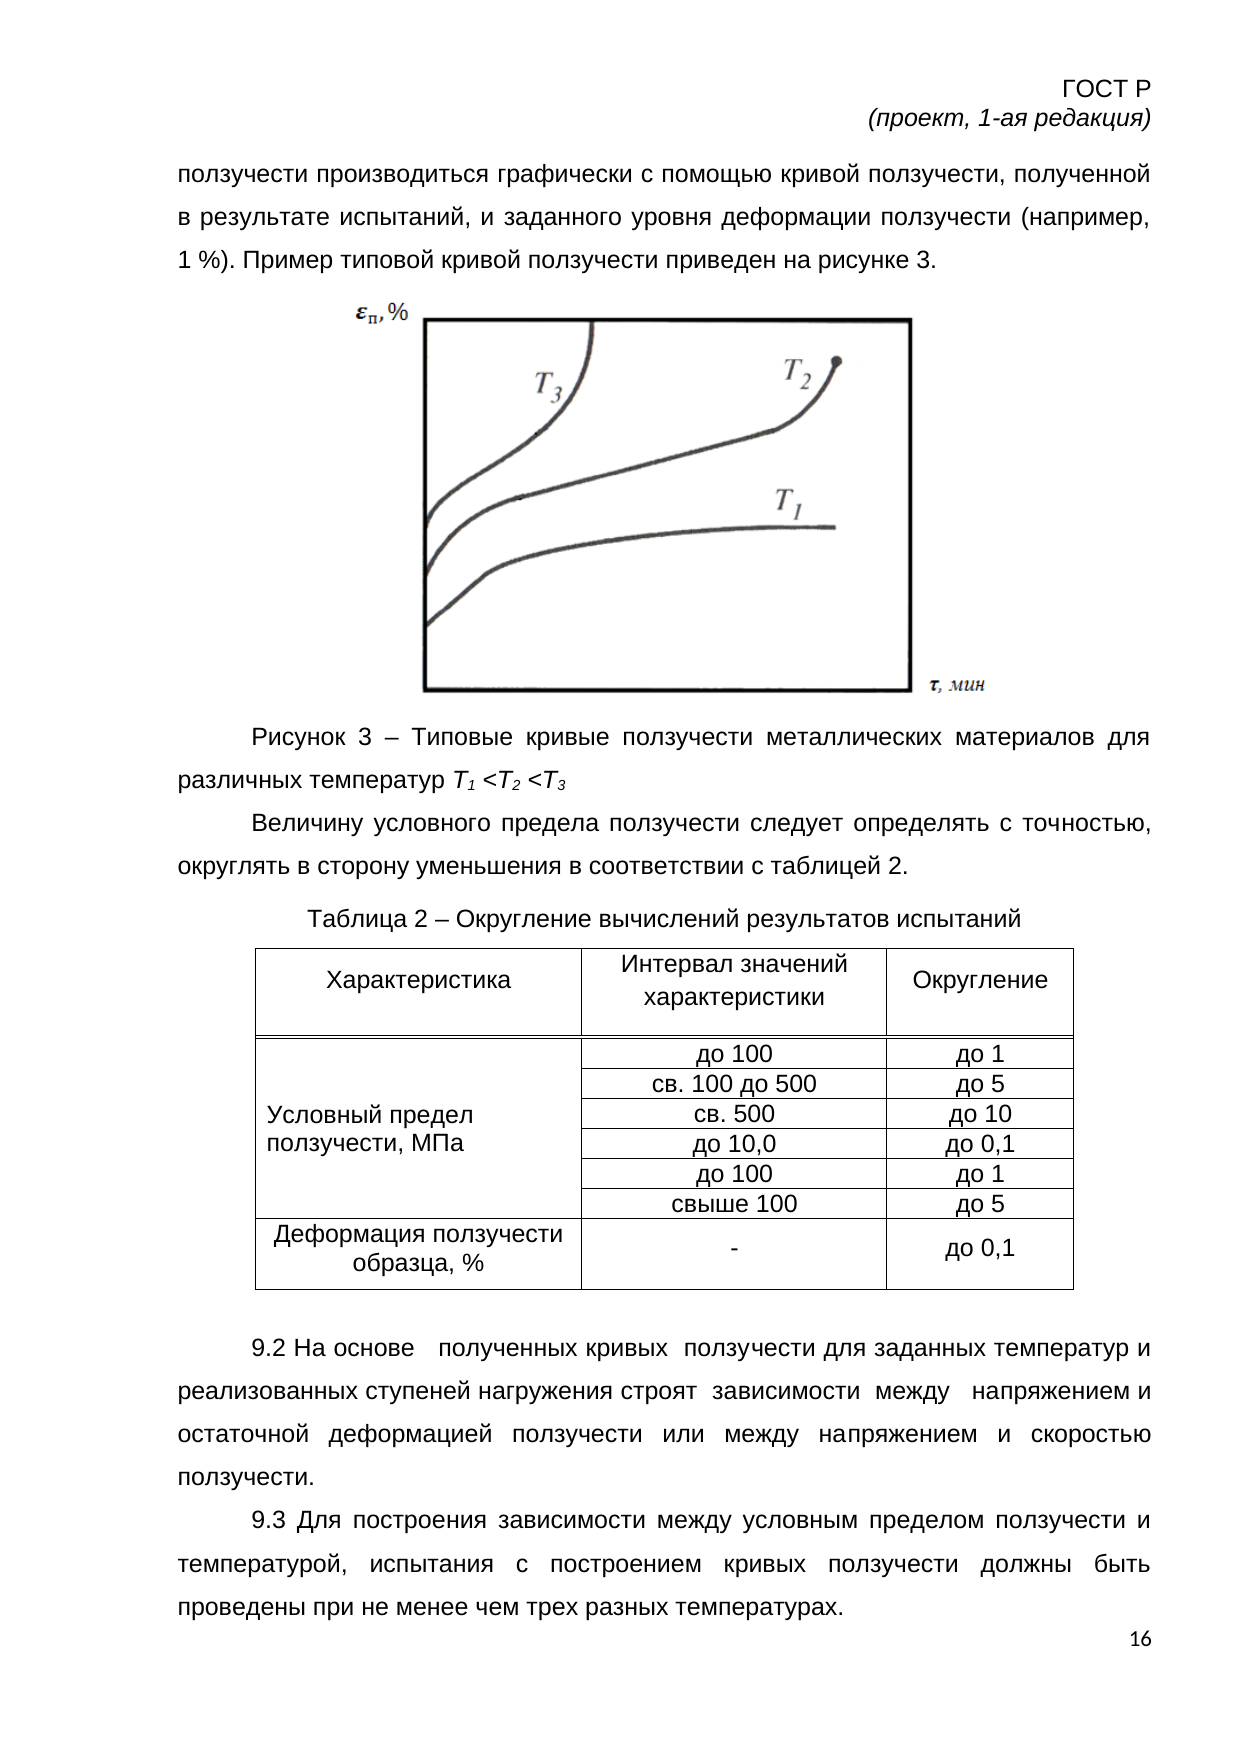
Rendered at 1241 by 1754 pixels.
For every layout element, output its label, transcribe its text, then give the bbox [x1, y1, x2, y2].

table_cell до 5 [887, 1189, 1073, 1218]
table_cell до 10 [887, 1099, 1073, 1128]
text 9.2 На основе полученных кривых ползучести для заданных температур и реализованных ступеней нагружения строят зависимости между напряжением и остаточной деформацией ползучести или между напряжением и скоростью ползучести. [177, 1333, 1152, 1491]
table_cell до 10,0 [582, 1129, 886, 1158]
table_cell до 100 [582, 1159, 886, 1188]
text Таблица 2 – Округление вычислений результатов испытаний [177, 904, 1152, 933]
picture [331, 288, 998, 708]
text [177, 159, 1152, 274]
text Рисунок 3 – Типовые кривые ползучести металлических материалов для различных температур Т1 <Т2 <Т3 [177, 721, 1152, 793]
table_cell до 0,1 [887, 1219, 1073, 1289]
text 9.3 Для построения зависимости между условным пределом ползучести и температурой, испытания с построением кривых ползучести должны быть проведены при не менее чем трех разных температурах. [177, 1505, 1152, 1620]
table_cell Условный предел ползучести, МПа [256, 1039, 581, 1218]
table_header Округление [887, 949, 1073, 1035]
text Величину условного предела ползучести следует определять с точностью, округлять в сторону уменьшения в соответствии с таблицей 2. [177, 808, 1152, 879]
table_cell - [582, 1219, 886, 1289]
table_cell до 0,1 [887, 1129, 1073, 1158]
table_cell св. 100 до 500 [582, 1069, 886, 1098]
table_cell св. 500 [582, 1099, 886, 1128]
table_cell до 1 [887, 1039, 1073, 1068]
table_cell свыше 100 [582, 1189, 886, 1218]
table_header Характеристика [256, 949, 581, 1035]
table_cell до 1 [887, 1159, 1073, 1188]
table_header Интервал значений характеристики [582, 949, 886, 1035]
table_cell до 5 [887, 1069, 1073, 1098]
table_cell Деформация ползучести образца, % [256, 1219, 581, 1289]
table_cell до 100 [582, 1039, 886, 1068]
